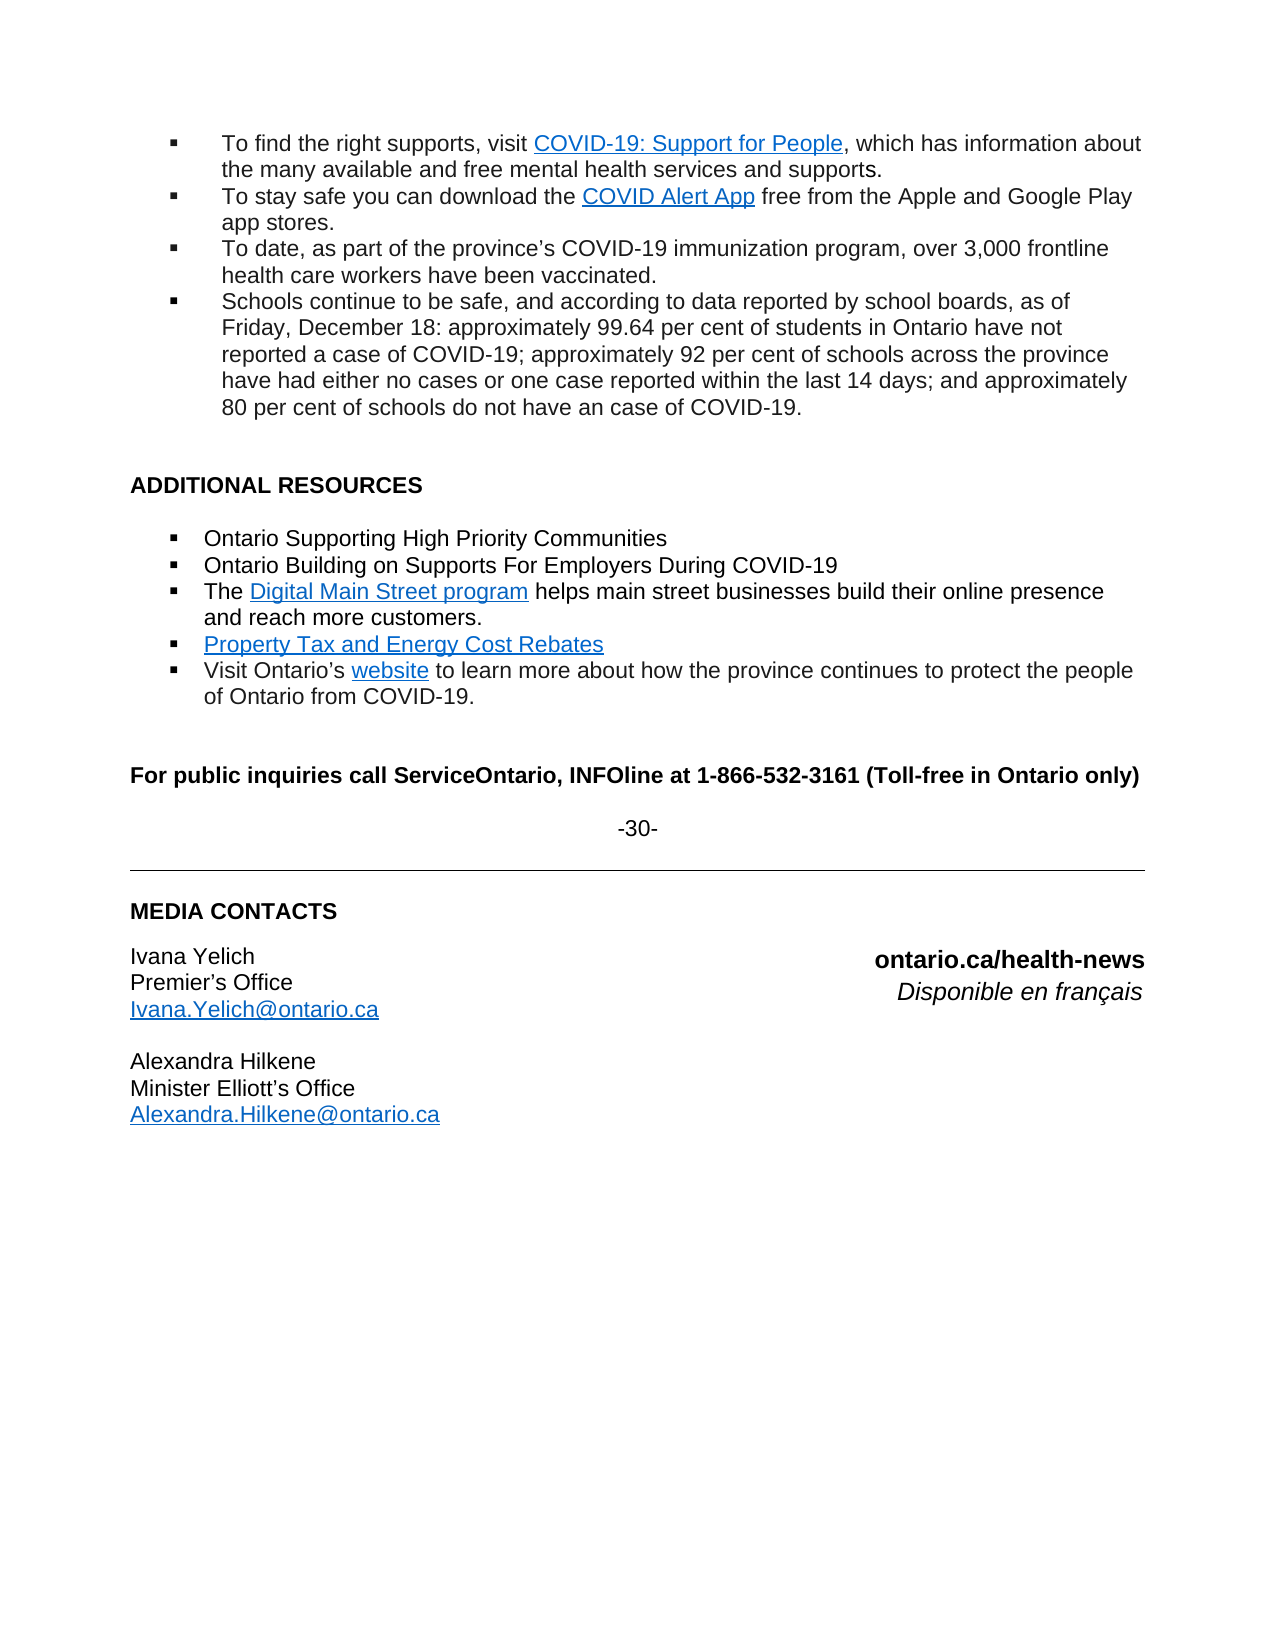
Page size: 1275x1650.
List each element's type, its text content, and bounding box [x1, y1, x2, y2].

list Property Tax and Energy Cost Rebates [168, 631, 1145, 657]
list Visit Ontario’s website to learn more about how the province continues to protect the people of Ontario from COVID-19. [168, 657, 1145, 710]
list Schools continue to be safe, and according to data reported by school boards, as of Friday, December 18: approximately 99.64 per cent of students in Ontario have not reported a case of COVID-19; approximately 92 per cent of schools across the province have had either no cases or one case reported within the last 14 days; and approximately 80 per cent of schools do not have an case of COVID-19. [168, 288, 1145, 420]
list To find the right supports, visit COVID-19: Support for People, which has information about the many available and free mental health services and supports. [168, 130, 1145, 183]
text Alexandra Hilkene Minister Elliott’s Office [130, 1048, 600, 1101]
list The Digital Main Street program helps main street businesses build their online presence and reach more customers. [168, 578, 1145, 631]
text -30- [130, 815, 1145, 841]
text For public inquiries call ServiceOntario, INFOline at 1-866-532-3161 (Toll-free in Ontario only) [130, 762, 1145, 789]
text Premier’s Office [130, 969, 600, 996]
text Ivana.Yelich@ontario.ca [130, 996, 600, 1022]
list Ontario Building on Supports For Employers During COVID-19 [168, 552, 1145, 578]
list To date, as part of the province’s COVID-19 immunization program, over 3,000 frontline health care workers have been vaccinated. [168, 235, 1145, 288]
list To stay safe you can download the COVID Alert App free from the Apple and Google Play app stores. [168, 183, 1145, 235]
text Alexandra.Hilkene@ontario.ca [130, 1101, 600, 1127]
subtitle MEDIA CONTACTS [130, 898, 600, 924]
list Ontario Supporting High Priority Communities [168, 525, 1145, 552]
subtitle ADDITIONAL RESOURCES [130, 472, 1145, 499]
text ontario.ca/health-news Disponible en français [675, 946, 1145, 1005]
text Ivana Yelich [130, 943, 600, 969]
